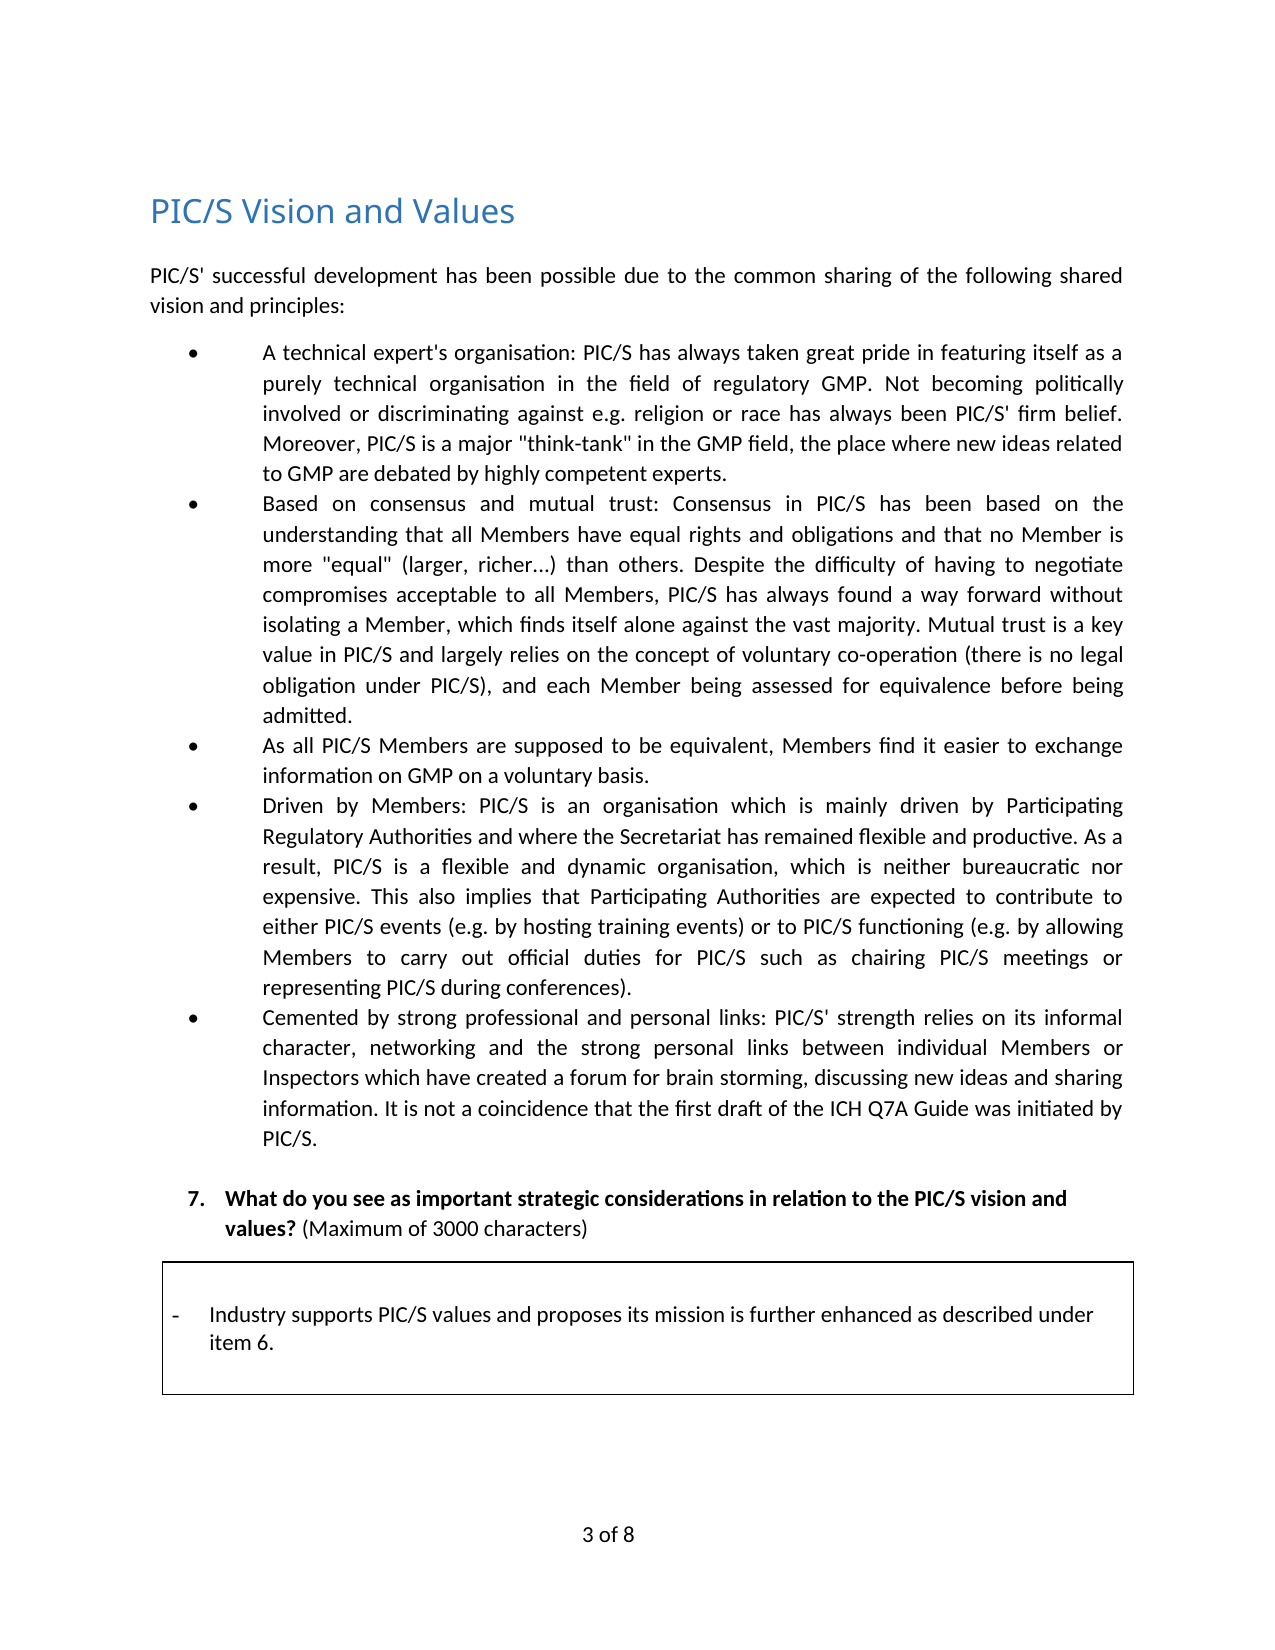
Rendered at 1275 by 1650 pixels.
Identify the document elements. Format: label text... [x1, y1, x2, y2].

list Industry supports PIC/S values and proposes its mission is further enhanced as described under item 6. [163, 1297, 1133, 1356]
list Based on consensus and mutual trust: Consensus in PIC/S has been based on the understanding that all Members have equal rights and obligations and that no Member is more "equal" (larger, richer...) than others. Despite the difficulty of having to negotiate compromises acceptable to all Members, PIC/S has always found a way forward without isolating a Member, which finds itself alone against the vast majority. Mutual trust is a key value in PIC/S and largely relies on the concept of voluntary co-operation (there is no legal obligation under PIC/S), and each Member being assessed for equivalence before being admitted. [187, 489, 1125, 729]
list Driven by Members: PIC/S is an organisation which is mainly driven by Participating Regulatory Authorities and where the Secretariat has remained flexible and productive. As a result, PIC/S is a flexible and dynamic organisation, which is neither bureaucratic nor expensive. This also implies that Participating Authorities are expected to contribute to either PIC/S events (e.g. by hosting training events) or to PIC/S functioning (e.g. by allowing Members to carry out official duties for PIC/S such as chairing PIC/S meetings or representing PIC/S during conferences). [187, 792, 1125, 1001]
text PIC/S' successful development has been possible due to the common sharing of the following shared vision and principles: [150, 261, 1125, 320]
list Cemented by strong professional and personal links: PIC/S' strength relies on its informal character, networking and the strong personal links between individual Members or Inspectors which have created a forum for brain storming, discussing new ideas and sharing information. It is not a coincidence that the first draft of the ICH Q7A Guide was initiated by PIC/S. [187, 1003, 1125, 1152]
list As all PIC/S Members are supposed to be equivalent, Members find it easier to exchange information on GMP on a voluntary basis. [187, 731, 1125, 789]
list What do you see as important strategic considerations in relation to the PIC/S vision and values? (Maximum of 3000 characters) [187, 1184, 1125, 1243]
subtitle PIC/S Vision and Values [150, 187, 1125, 233]
list A technical expert's organisation: PIC/S has always taken great pride in featuring itself as a purely technical organisation in the field of regulatory GMP. Not becoming politically involved or discriminating against e.g. religion or race has always been PIC/S' firm belief. Moreover, PIC/S is a major "think-tank" in the GMP field, the place where new ideas related to GMP are debated by highly competent experts. [187, 338, 1125, 487]
